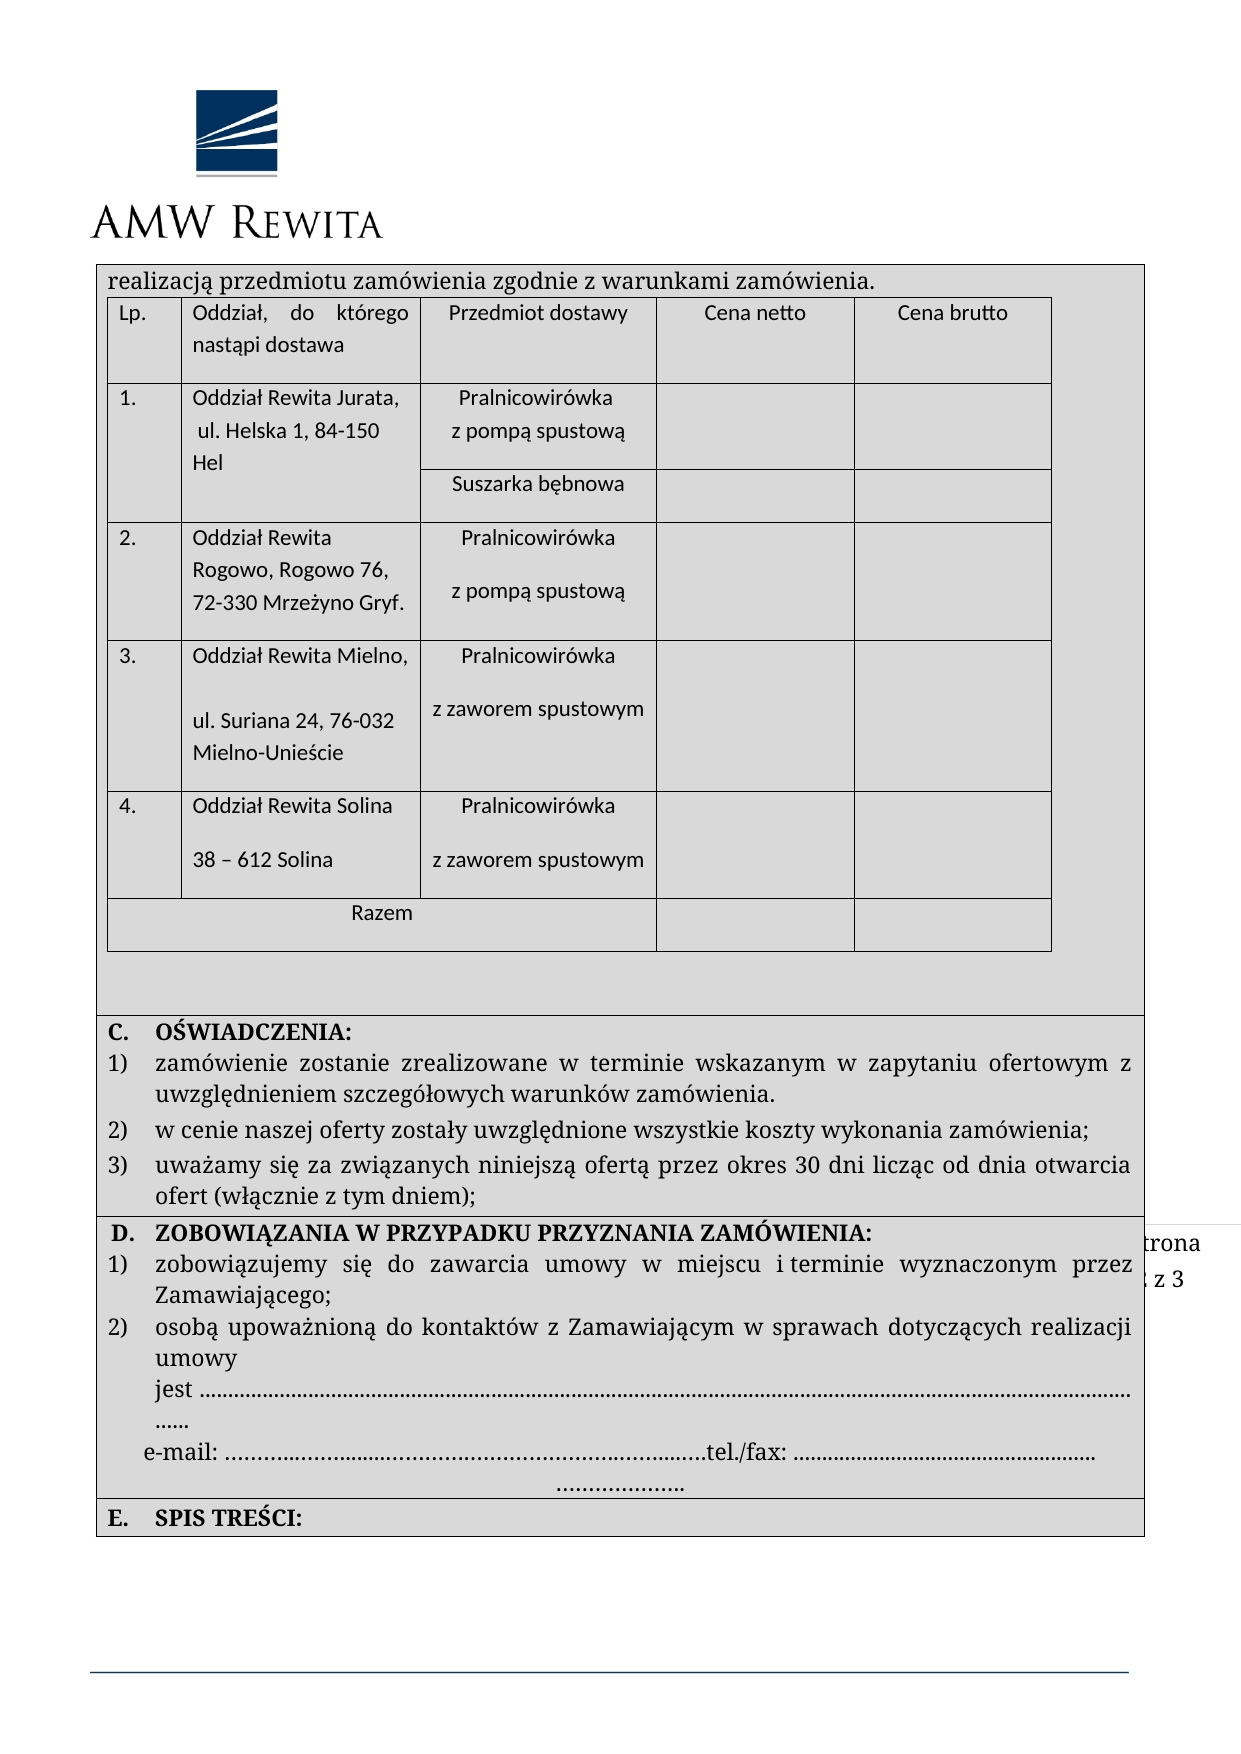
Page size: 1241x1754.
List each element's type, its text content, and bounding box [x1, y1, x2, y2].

table_cell OŚWIADCZENIA: zamówienie zostanie zrealizowane w terminie wskazanym w zapytaniu ofertowym z uwzględnieniem szczegółowych warunków zamówienia. w cenie naszej oferty zostały uwzględnione wszystkie koszty wykonania zamówienia; uważamy się za związanych niniejszą ofertą przez okres 30 dni licząc od dnia otwarcia ofert (włącznie z tym dniem); [97, 1016, 1144, 1216]
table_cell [97, 265, 1144, 1015]
table_cell ZOBOWIĄZANIA W PRZYPADKU PRZYZNANIA ZAMÓWIENIA: zobowiązujemy się do zawarcia umowy w miejscu i terminie wyznaczonym przez Zamawiającego; osobą upoważnioną do kontaktów z Zamawiającym w sprawach dotyczących realizacji umowy jest ......................................................................................................................................................................... e-mail: ………...……........………….…………………..……....….tel./fax: .....................................................……………….. [97, 1217, 1144, 1498]
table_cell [97, 1499, 1144, 1536]
picture [2, 1, 1241, 1754]
